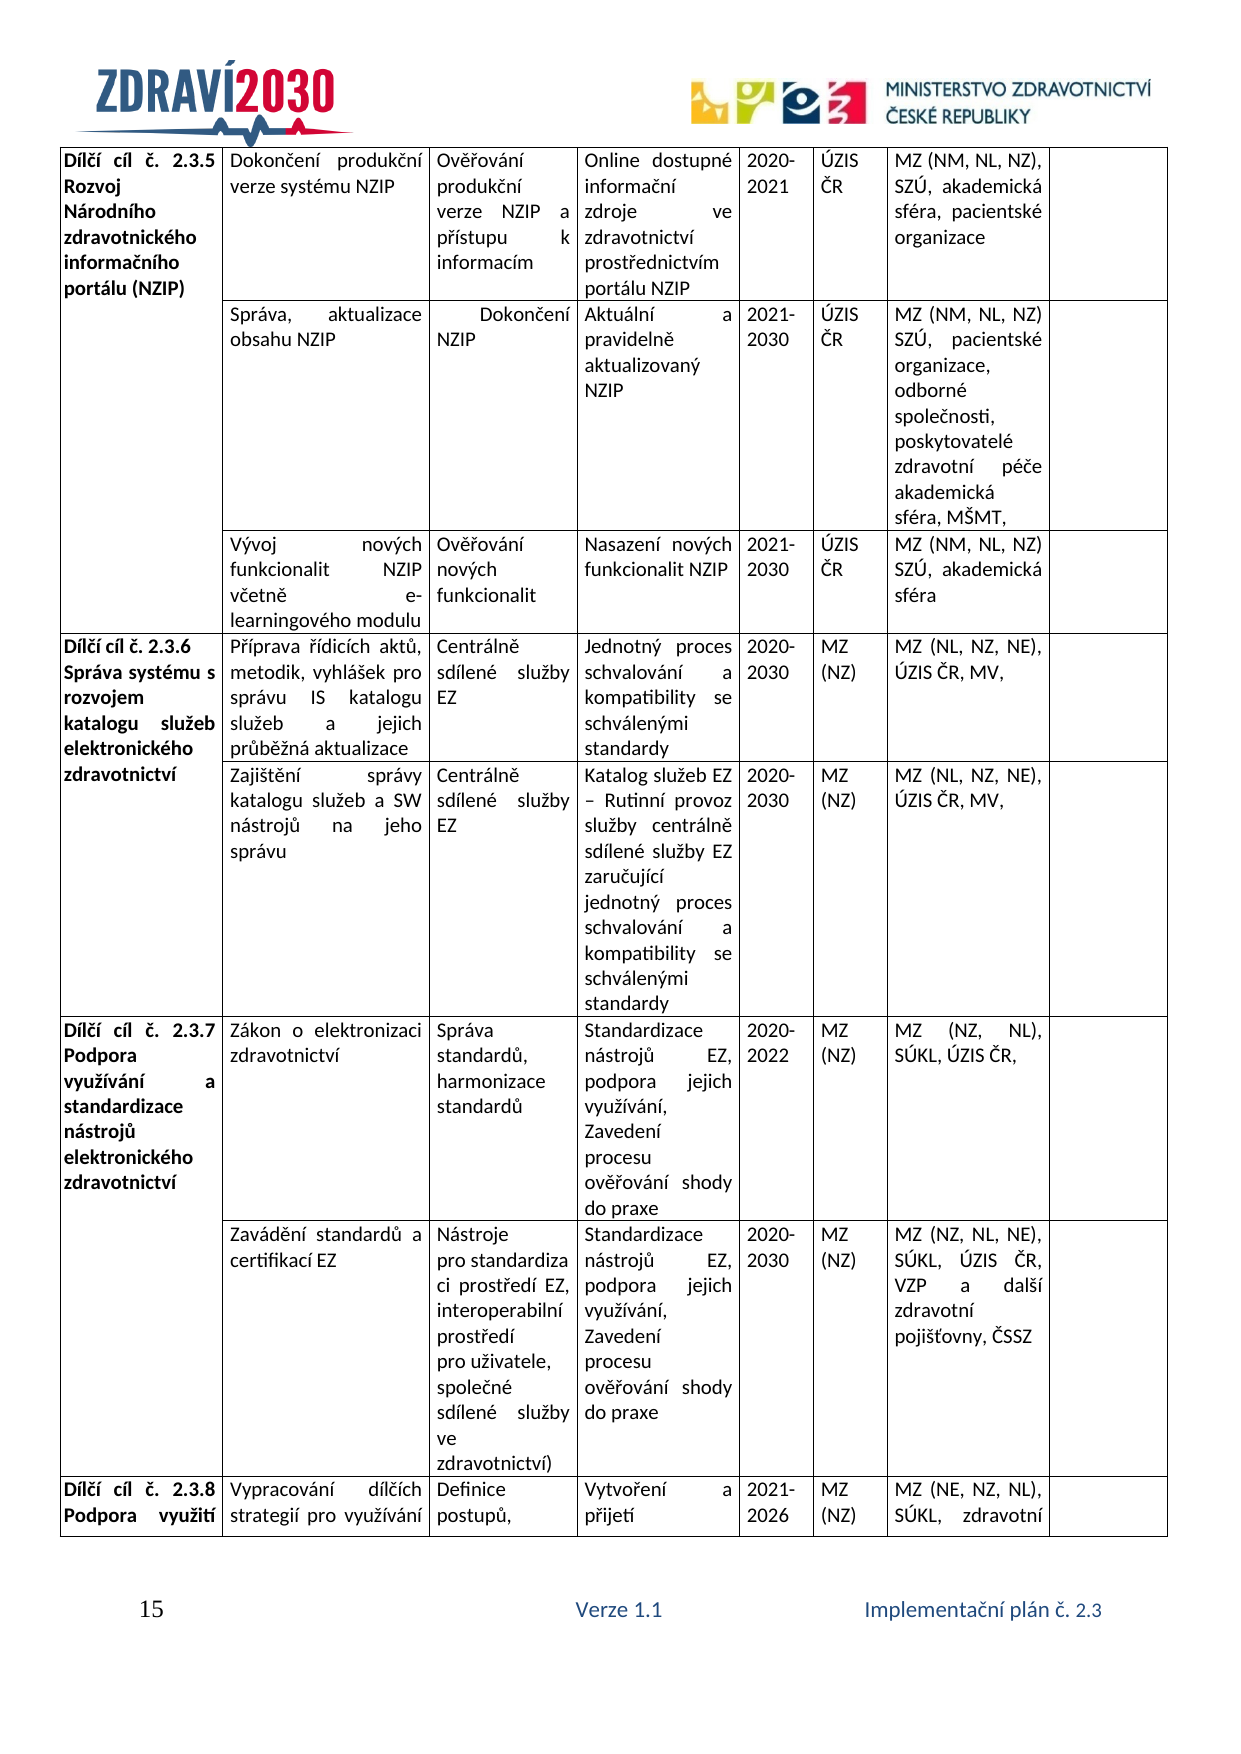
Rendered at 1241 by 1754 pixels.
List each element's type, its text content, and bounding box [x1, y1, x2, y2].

table_cell Správa standardů, harmonizace standardů [430, 1017, 577, 1220]
table_cell Aktuální a pravidelně aktualizovaný NZIP [578, 301, 739, 530]
table_cell MZ (NZ) [814, 1221, 887, 1476]
table_cell 2020-2030 [740, 1221, 813, 1476]
table_cell 2020-2021 [740, 148, 813, 300]
table_cell Zákon o elektronizaci zdravotnictví [223, 1017, 429, 1220]
table_cell Ověřování produkční verze NZIP a přístupu k informacím [430, 148, 577, 300]
table_cell ÚZIS ČR [814, 148, 887, 300]
table_cell 2021-2030 [740, 301, 813, 530]
table_cell MZ (NZ, NL, NE), SÚKL, ÚZIS ČR, VZP a další zdravotní pojišťovny, ČSSZ [888, 1221, 1049, 1476]
table_cell [1050, 634, 1167, 761]
table_cell MZ (NM, NL, NZ) SZÚ, akademická sféra [888, 531, 1049, 633]
table_cell Nástroje pro standardizaci prostředí EZ, interoperabilní prostředí pro uživatele, společné sdílené služby ve zdravotnictví) [430, 1221, 577, 1476]
table_cell Dílčí cíl č. 2.3.8 Podpora využití nových digitálních technologií a postupů v oblasti personalizované medicíny, domácí péče, integrované péče [61, 1477, 222, 1536]
table_cell MZ (NL, NZ, NE), ÚZIS ČR, MV, [888, 762, 1049, 1016]
table_cell Vypracování dílčích strategií pro využívání digitálních technologií na podporu personalizované medicíny, domácí péče, integrované péče [223, 1477, 429, 1536]
table_cell Dílčí cíl č. 2.3.6 Správa systému s rozvojem katalogu služeb elektronického zdravotnictví [61, 634, 222, 1016]
table_cell [1050, 531, 1167, 633]
table_cell Definice postupů, tvorba analytických podkladů, tvorba strategie [430, 1477, 577, 1536]
table_cell Zajištění správy katalogu služeb a SW nástrojů na jeho správu [223, 762, 429, 1016]
table_cell Online dostupné informační zdroje ve zdravotnictví prostřednictvím portálu NZIP [578, 148, 739, 300]
table_cell 2020-2030 [740, 762, 813, 1016]
table_cell [1050, 1221, 1167, 1476]
table_cell Dokončení produkční verze systému NZIP [223, 148, 429, 300]
table_cell MZ (NZ, NL), SÚKL, ÚZIS ČR, [888, 1017, 1049, 1220]
table_cell [1050, 1477, 1167, 1536]
table_cell MZ (NM, NL, NZ) SZÚ, pacientské organizace, odborné společnosti, poskytovatelé zdravotní péče akademická sféra, MŠMT, [888, 301, 1049, 530]
table_cell Dílčí cíl č. 2.3.5 Rozvoj Národního zdravotnického informačního portálu (NZIP) [61, 148, 222, 633]
table_cell Vytvoření a přijetí metodického rámce v oblasti digitální podpory integrované péče a personalizované medicíny [578, 1477, 739, 1536]
table_cell MZ (NZ) [814, 762, 887, 1016]
table_cell Centrálně sdílené služby EZ [430, 634, 577, 761]
table_cell MZ (NL, NZ, NE), ÚZIS ČR, MV, [888, 634, 1049, 761]
table_cell [1050, 301, 1167, 530]
table_cell MZ (NZ) [814, 1017, 887, 1220]
table_cell [1050, 762, 1167, 1016]
table_cell Příprava řídicích aktů, metodik, vyhlášek pro správu IS katalogu služeb a jejich průběžná aktualizace [223, 634, 429, 761]
table_cell 2020-2030 [740, 634, 813, 761]
table_cell ÚZIS ČR [814, 301, 887, 530]
picture [75, 60, 354, 147]
table_cell Jednotný proces schvalování a kompatibility se schválenými standardy [578, 634, 739, 761]
table_cell ÚZIS ČR [814, 531, 887, 633]
table_cell Ověřování nových funkcionalit [430, 531, 577, 633]
table_cell Zavádění standardů a certifikací EZ [223, 1221, 429, 1476]
table_cell 2021-2030 [740, 531, 813, 633]
table_cell Vývoj nových funkcionalit NZIP včetně e-learningového modulu [223, 531, 429, 633]
table_cell Katalog služeb EZ – Rutinní provoz služby centrálně sdílené služby EZ zaručující jednotný proces schvalování a kompatibility se schválenými standardy [578, 762, 739, 1016]
table_cell Standardizace nástrojů EZ, podpora jejich využívání, Zavedení procesu ověřování shody do praxe [578, 1221, 739, 1476]
table_cell 2020-2022 [740, 1017, 813, 1220]
table_cell Dílčí cíl č. 2.3.7 Podpora využívání a standardizace nástrojů elektronického zdravotnictví [61, 1017, 222, 1476]
table_cell MZ (NM, NL, NZ), SZÚ, akademická sféra, pacientské organizace [888, 148, 1049, 300]
table_cell MZ (NZ) [814, 1477, 887, 1536]
table_cell Nasazení nových funkcionalit NZIP [578, 531, 739, 633]
table_cell Centrálně sdílené služby EZ [430, 762, 577, 1016]
table_cell MZ (NZ) [814, 634, 887, 761]
picture [691, 78, 1151, 124]
table_cell [1050, 148, 1167, 300]
table_cell 2021-2026 [740, 1477, 813, 1536]
table_cell Správa, aktualizace obsahu NZIP [223, 301, 429, 530]
table_cell Dokončení NZIP [430, 301, 577, 530]
table_cell [1050, 1017, 1167, 1220]
table_cell Standardizace nástrojů EZ, podpora jejich využívání, Zavedení procesu ověřování shody do praxe [578, 1017, 739, 1220]
